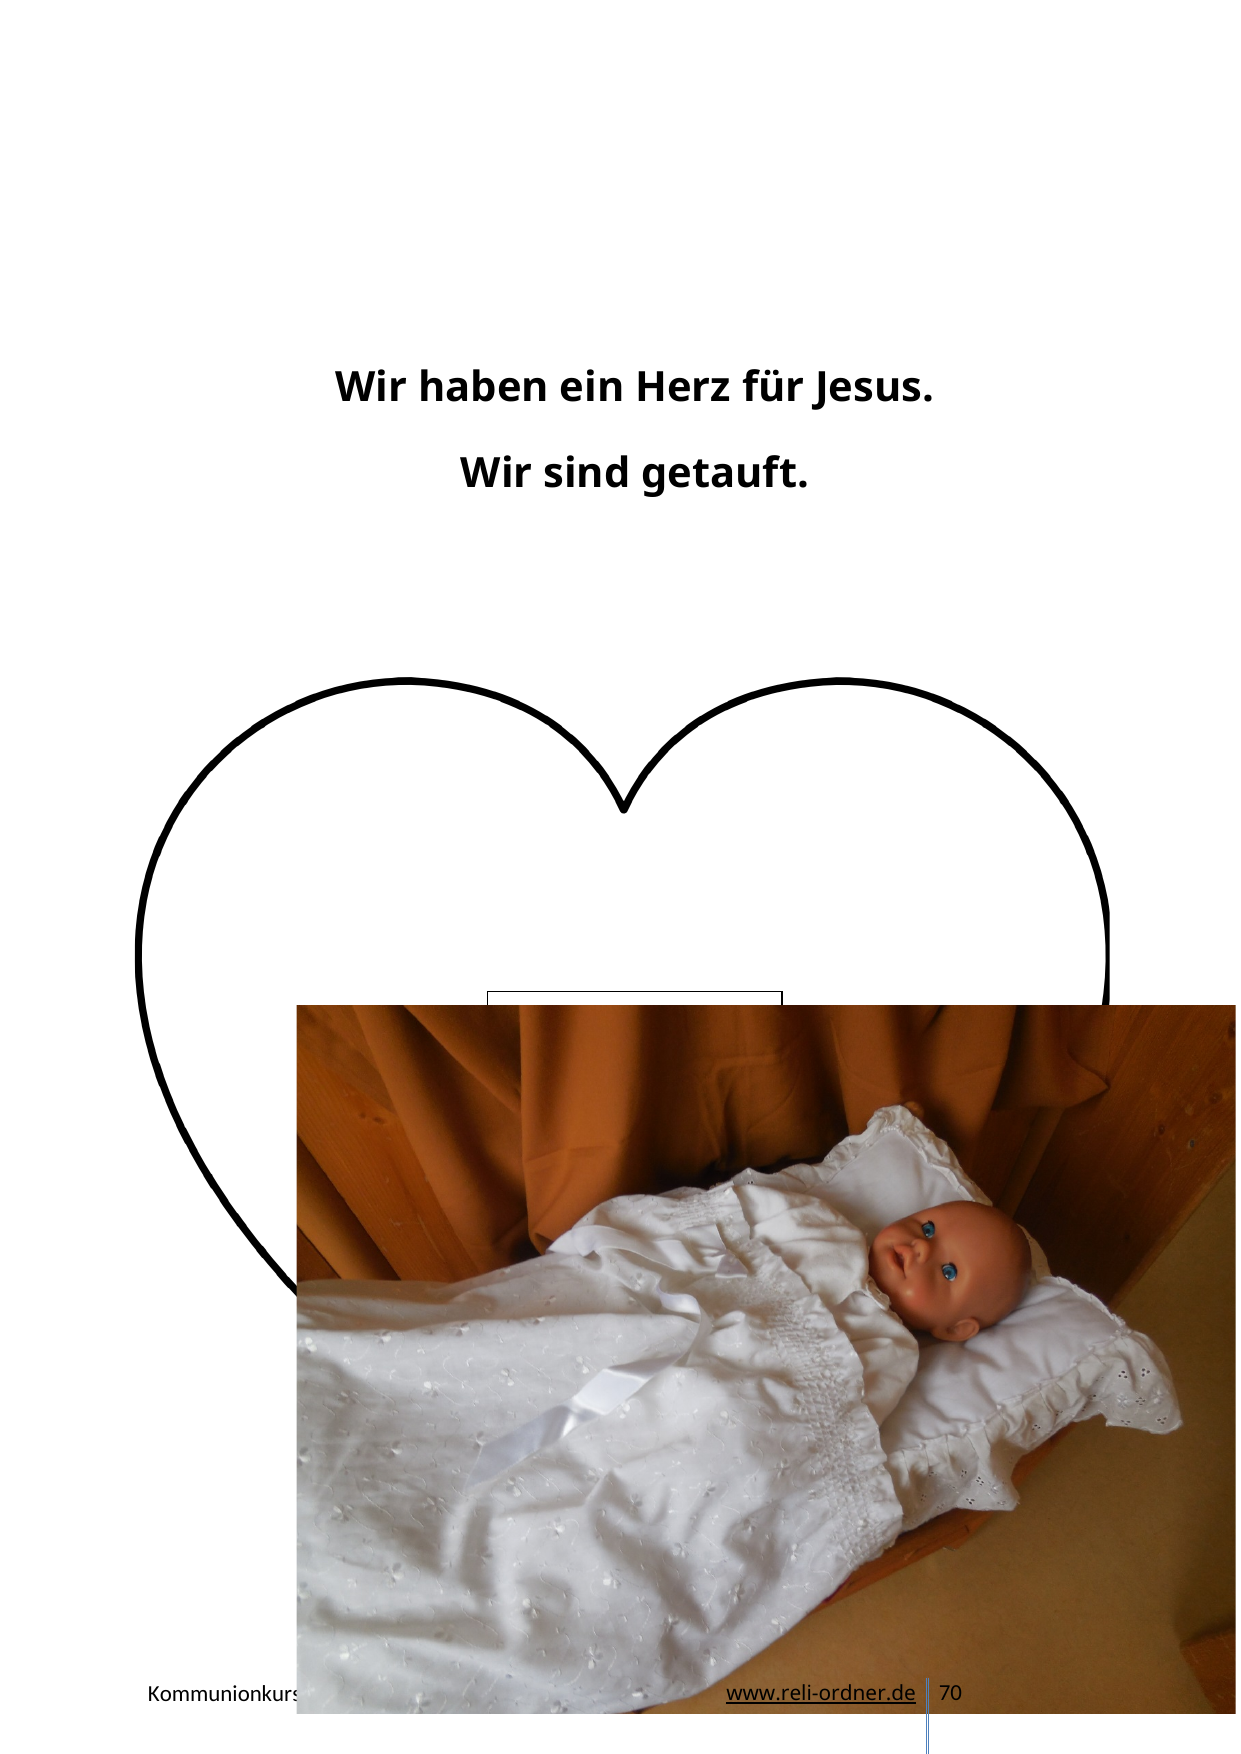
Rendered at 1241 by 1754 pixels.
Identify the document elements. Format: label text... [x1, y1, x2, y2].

picture [295, 1005, 1235, 1712]
text Wir haben ein Herz für Jesus. [148, 357, 1122, 413]
text Wir sind getauft. [148, 443, 1122, 499]
